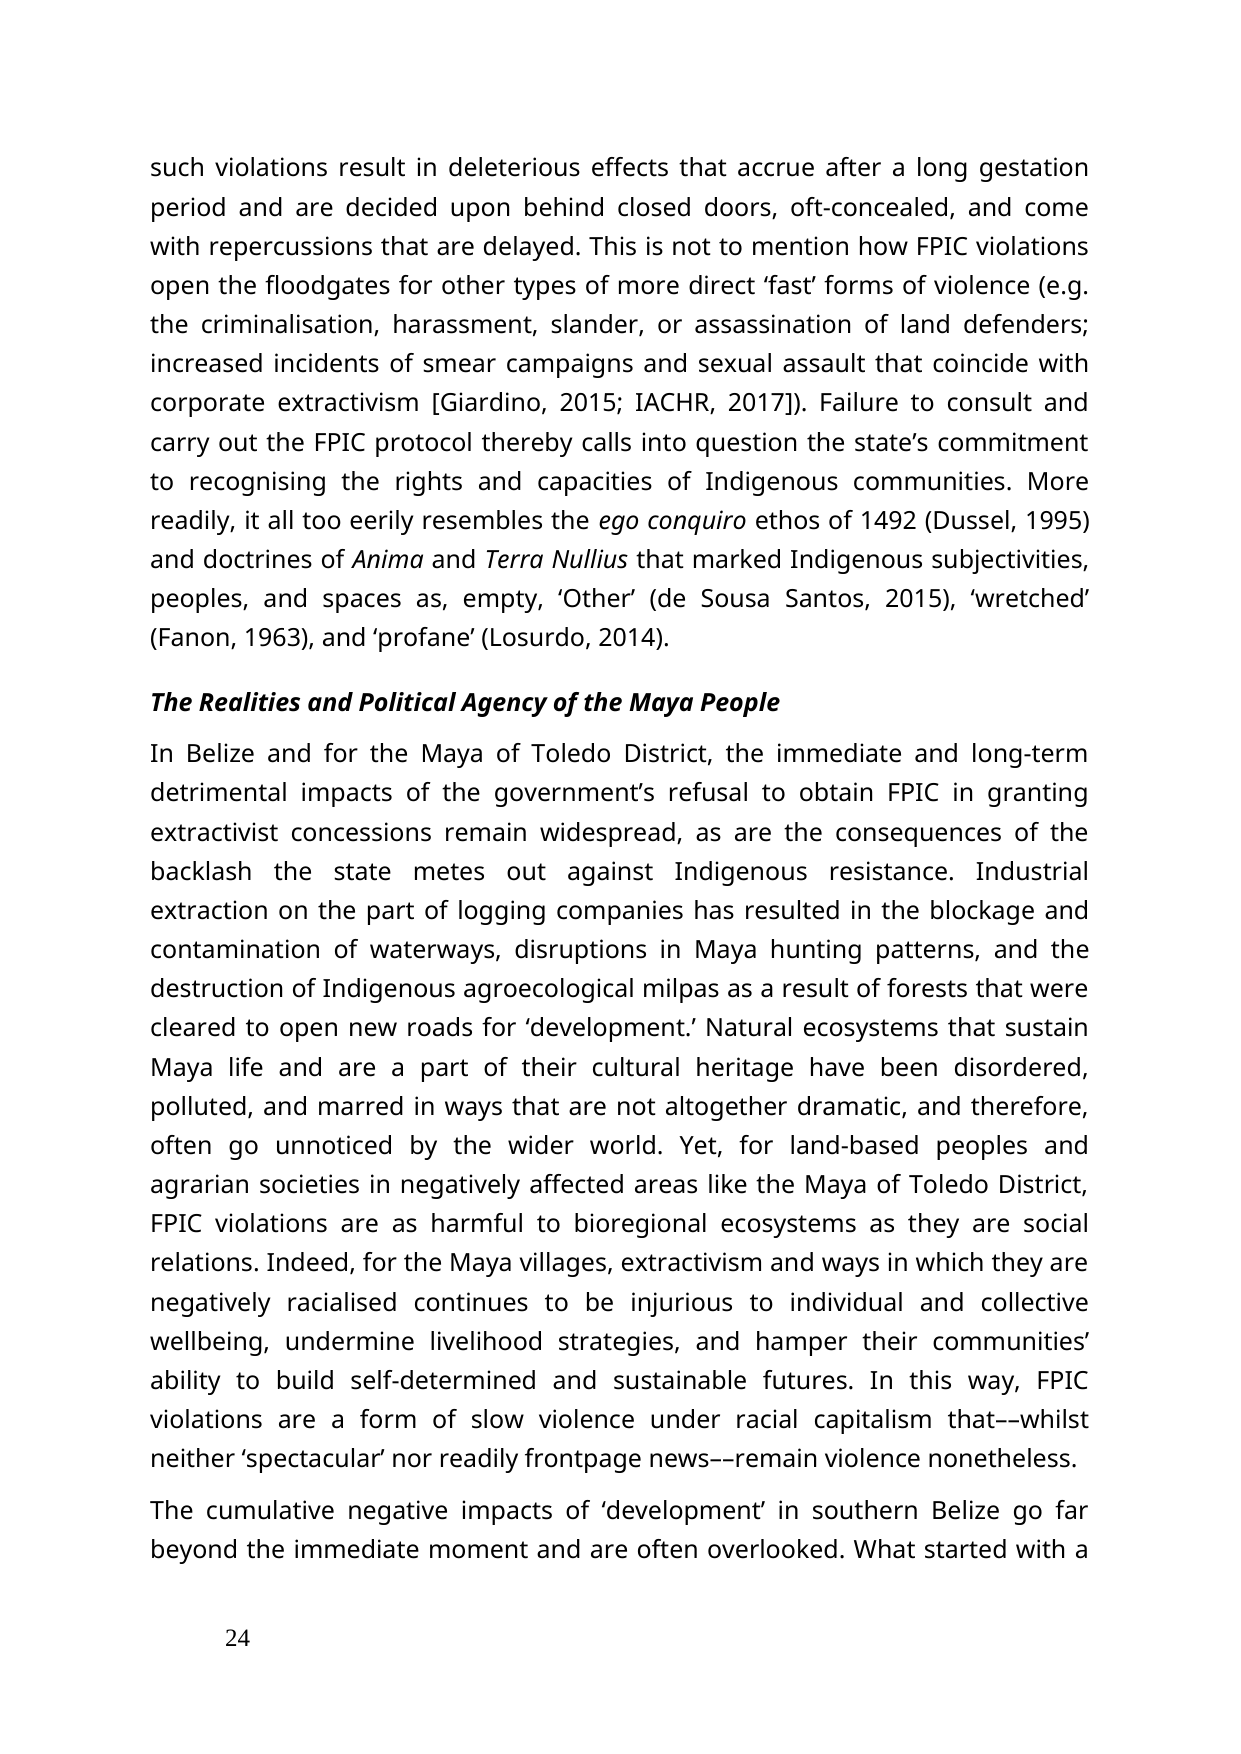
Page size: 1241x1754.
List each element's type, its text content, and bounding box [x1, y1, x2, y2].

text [150, 1492, 1090, 1566]
subtitle The Realities and Political Agency of the Maya People [150, 684, 1090, 718]
text In Belize and for the Maya of Toledo District, the immediate and long-term detrimental impacts of the government’s refusal to obtain FPIC in granting extractivist concessions remain widespread, as are the consequences of the backlash the state metes out against Indigenous resistance. Industrial extraction on the part of logging companies has resulted in the blockage and contamination of waterways, disruptions in Maya hunting patterns, and the destruction of Indigenous agroecological milpas as a result of forests that were cleared to open new roads for ‘development.’ Natural ecosystems that sustain Maya life and are a part of their cultural heritage have been disordered, polluted, and marred in ways that are not altogether dramatic, and therefore, often go unnoticed by the wider world. Yet, for land-based peoples and agrarian societies in negatively affected areas like the Maya of Toledo District, FPIC violations are as harmful to bioregional ecosystems as they are social relations. Indeed, for the Maya villages, extractivism and ways in which they are negatively racialised continues to be injurious to individual and collective wellbeing, undermine livelihood strategies, and hamper their communities’ ability to build self-determined and sustainable futures. In this way, FPIC violations are a form of slow violence under racial capitalism that––whilst neither ‘spectacular’ nor readily frontpage news––remain violence nonetheless. [150, 736, 1090, 1475]
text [150, 150, 1090, 654]
